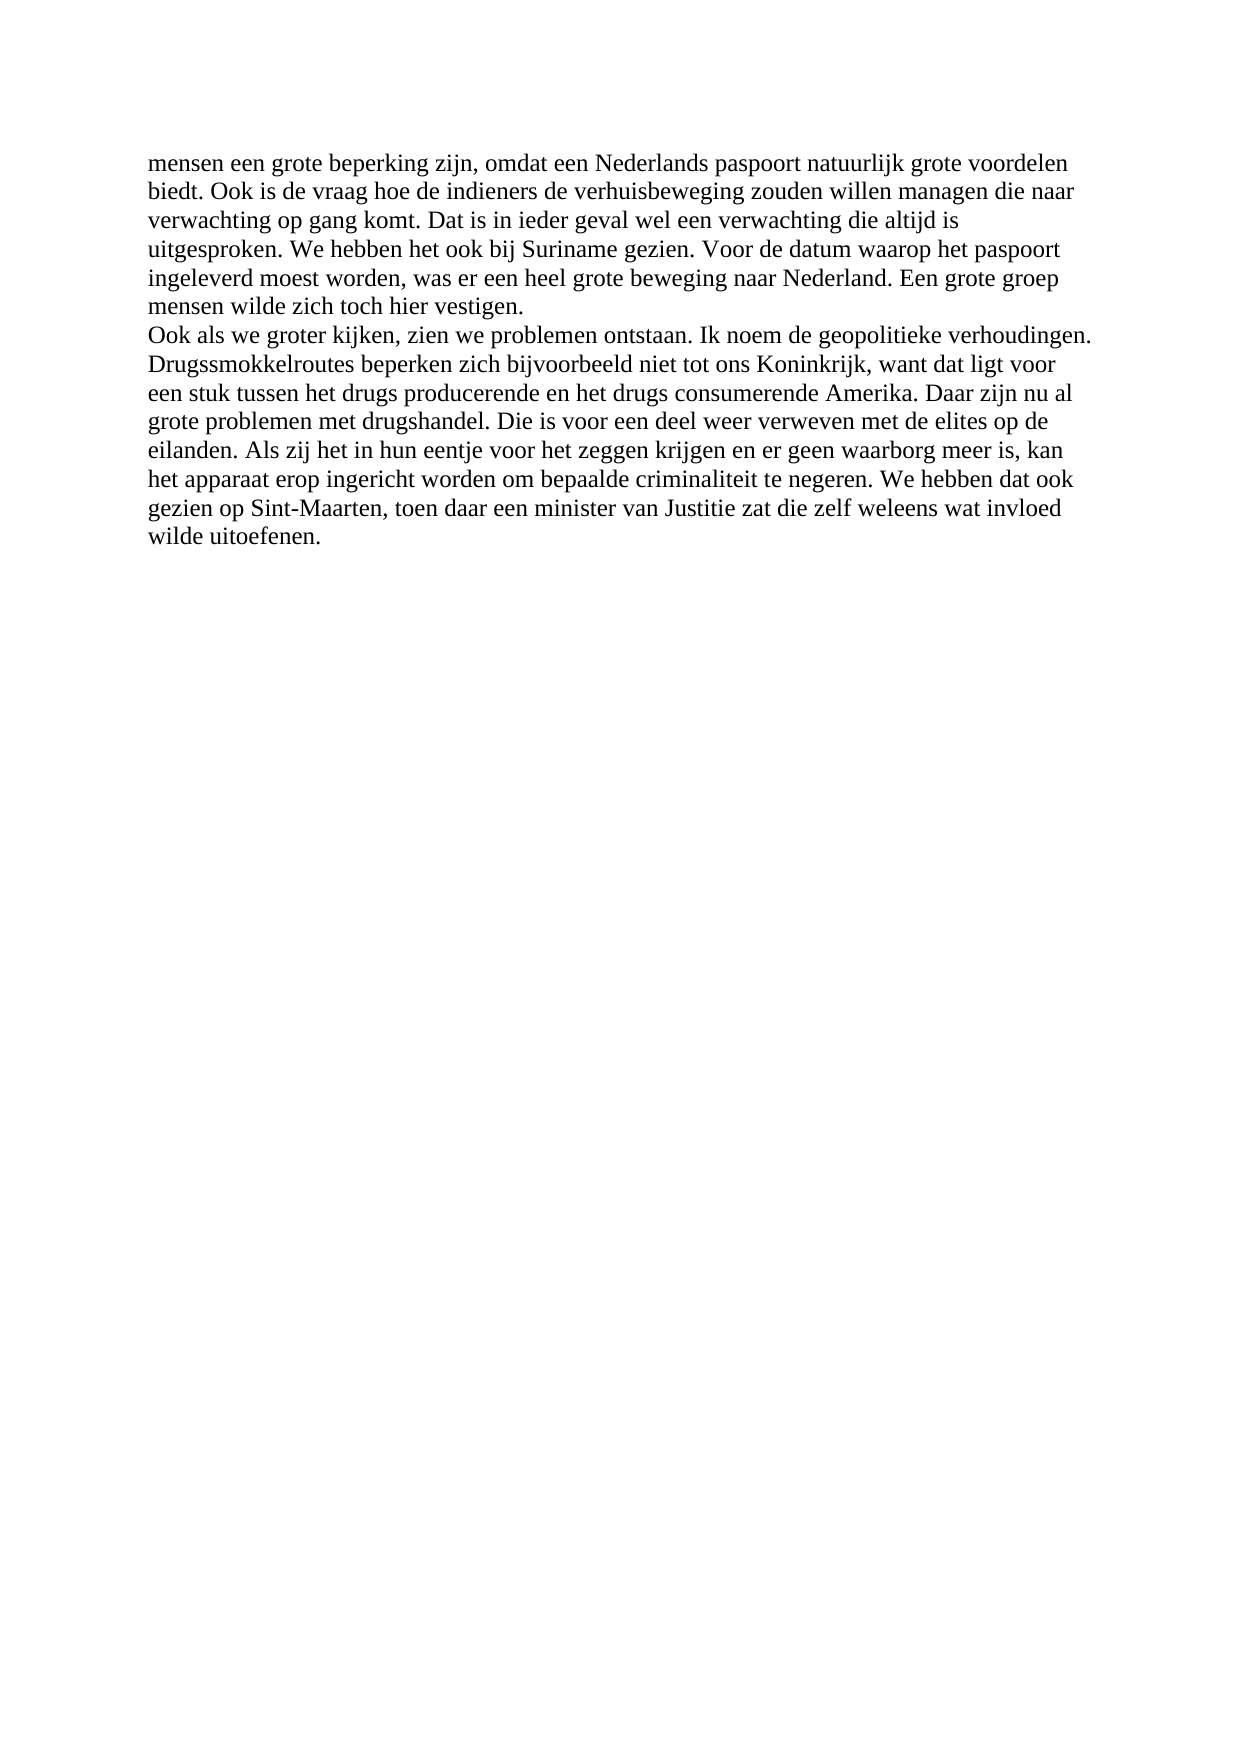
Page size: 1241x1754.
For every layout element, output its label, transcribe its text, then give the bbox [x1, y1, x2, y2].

text Ook als we groter kijken, zien we problemen ontstaan. Ik noem de geopolitieke verhoudingen. Drugssmokkelroutes beperken zich bijvoorbeeld niet tot ons Koninkrijk, want dat ligt voor een stuk tussen het drugs producerende en het drugs consumerende Amerika. Daar zijn nu al grote problemen met drugshandel. Die is voor een deel weer verweven met de elites op de eilanden. Als zij het in hun eentje voor het zeggen krijgen en er geen waarborg meer is, kan het apparaat erop ingericht worden om bepaalde criminaliteit te negeren. We hebben dat ook gezien op Sint-Maarten, toen daar een minister van Justitie zat die zelf weleens wat invloed wilde uitoefenen. [148, 320, 1093, 550]
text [148, 148, 1093, 320]
